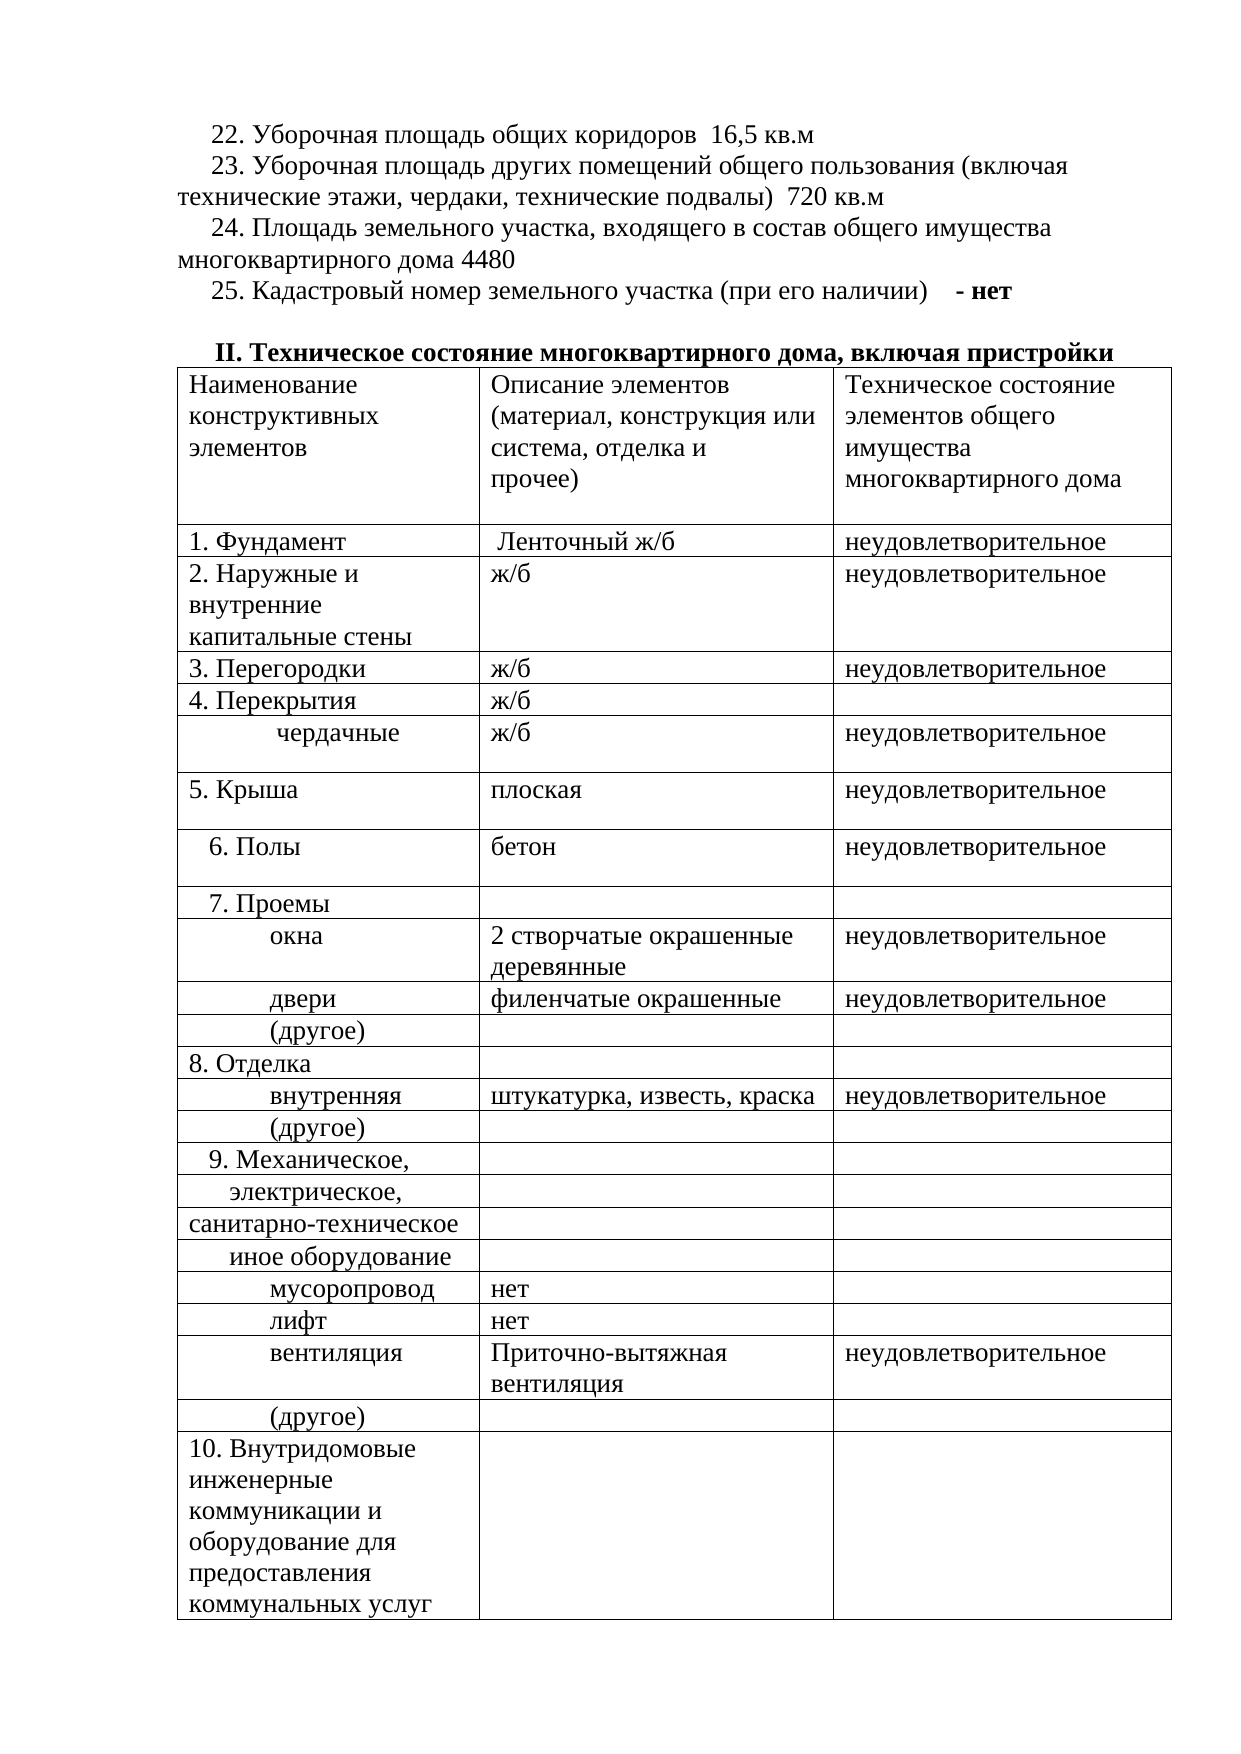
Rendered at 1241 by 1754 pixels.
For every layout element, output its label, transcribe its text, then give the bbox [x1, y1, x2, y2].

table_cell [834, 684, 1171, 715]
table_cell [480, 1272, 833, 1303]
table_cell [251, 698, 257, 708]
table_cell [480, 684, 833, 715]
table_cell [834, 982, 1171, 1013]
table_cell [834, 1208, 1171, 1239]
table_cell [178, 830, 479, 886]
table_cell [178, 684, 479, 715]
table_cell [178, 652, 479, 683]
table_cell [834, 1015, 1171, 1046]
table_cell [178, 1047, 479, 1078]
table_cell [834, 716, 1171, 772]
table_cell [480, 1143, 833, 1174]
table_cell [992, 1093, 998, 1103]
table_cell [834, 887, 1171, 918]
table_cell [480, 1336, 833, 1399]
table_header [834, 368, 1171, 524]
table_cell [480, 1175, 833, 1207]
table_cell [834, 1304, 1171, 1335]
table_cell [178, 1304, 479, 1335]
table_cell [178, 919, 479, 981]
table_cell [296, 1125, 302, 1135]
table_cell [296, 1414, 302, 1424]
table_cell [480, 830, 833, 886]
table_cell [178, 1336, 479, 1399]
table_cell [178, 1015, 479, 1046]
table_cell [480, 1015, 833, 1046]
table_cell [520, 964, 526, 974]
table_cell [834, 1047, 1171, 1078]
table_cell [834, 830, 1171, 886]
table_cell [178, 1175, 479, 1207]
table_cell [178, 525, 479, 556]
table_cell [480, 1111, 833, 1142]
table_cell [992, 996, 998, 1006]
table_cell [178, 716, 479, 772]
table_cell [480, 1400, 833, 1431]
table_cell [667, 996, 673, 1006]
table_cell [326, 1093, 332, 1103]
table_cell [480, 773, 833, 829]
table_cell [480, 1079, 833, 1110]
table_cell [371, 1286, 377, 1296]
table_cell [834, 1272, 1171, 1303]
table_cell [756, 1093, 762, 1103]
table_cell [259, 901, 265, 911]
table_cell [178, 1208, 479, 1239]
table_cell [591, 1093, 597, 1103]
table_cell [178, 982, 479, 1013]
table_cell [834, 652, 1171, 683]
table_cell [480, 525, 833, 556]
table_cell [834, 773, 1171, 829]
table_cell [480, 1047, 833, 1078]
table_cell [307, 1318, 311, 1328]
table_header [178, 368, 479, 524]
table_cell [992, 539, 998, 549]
text 25. Кадастровый номер земельного участка (при его наличии) - нет [177, 274, 1152, 305]
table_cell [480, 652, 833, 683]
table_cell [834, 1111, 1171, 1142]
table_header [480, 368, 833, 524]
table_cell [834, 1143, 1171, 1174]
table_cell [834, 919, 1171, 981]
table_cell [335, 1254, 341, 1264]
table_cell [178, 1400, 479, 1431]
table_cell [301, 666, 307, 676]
text 24. Площадь земельного участка, входящего в состав общего имущества многоквартирного дома 4480 [177, 212, 1152, 274]
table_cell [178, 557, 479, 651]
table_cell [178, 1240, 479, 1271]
text 23. Уборочная площадь других помещений общего пользования (включая технические этажи, чердаки, технические подвалы) 720 кв.м [177, 149, 1152, 212]
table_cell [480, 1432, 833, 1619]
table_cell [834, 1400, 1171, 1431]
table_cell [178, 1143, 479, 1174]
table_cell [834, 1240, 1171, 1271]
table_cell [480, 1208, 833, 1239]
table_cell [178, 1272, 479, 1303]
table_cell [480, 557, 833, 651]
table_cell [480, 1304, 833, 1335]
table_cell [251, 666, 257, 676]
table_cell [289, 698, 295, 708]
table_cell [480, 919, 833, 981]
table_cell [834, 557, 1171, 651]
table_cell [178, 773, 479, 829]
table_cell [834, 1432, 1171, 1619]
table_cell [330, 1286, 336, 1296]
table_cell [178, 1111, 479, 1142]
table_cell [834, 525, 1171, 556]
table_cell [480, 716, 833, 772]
text 22. Уборочная площадь общих коридоров 16,5 кв.м [177, 118, 1152, 149]
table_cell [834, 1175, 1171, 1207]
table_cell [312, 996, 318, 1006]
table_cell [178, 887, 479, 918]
text II. Техническое состояние многоквартирного дома, включая пристройки [177, 336, 1152, 367]
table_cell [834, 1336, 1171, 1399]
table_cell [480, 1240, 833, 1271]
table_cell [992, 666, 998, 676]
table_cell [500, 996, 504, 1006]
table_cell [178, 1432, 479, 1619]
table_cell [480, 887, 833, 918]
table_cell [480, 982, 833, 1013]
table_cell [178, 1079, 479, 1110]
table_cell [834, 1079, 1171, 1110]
